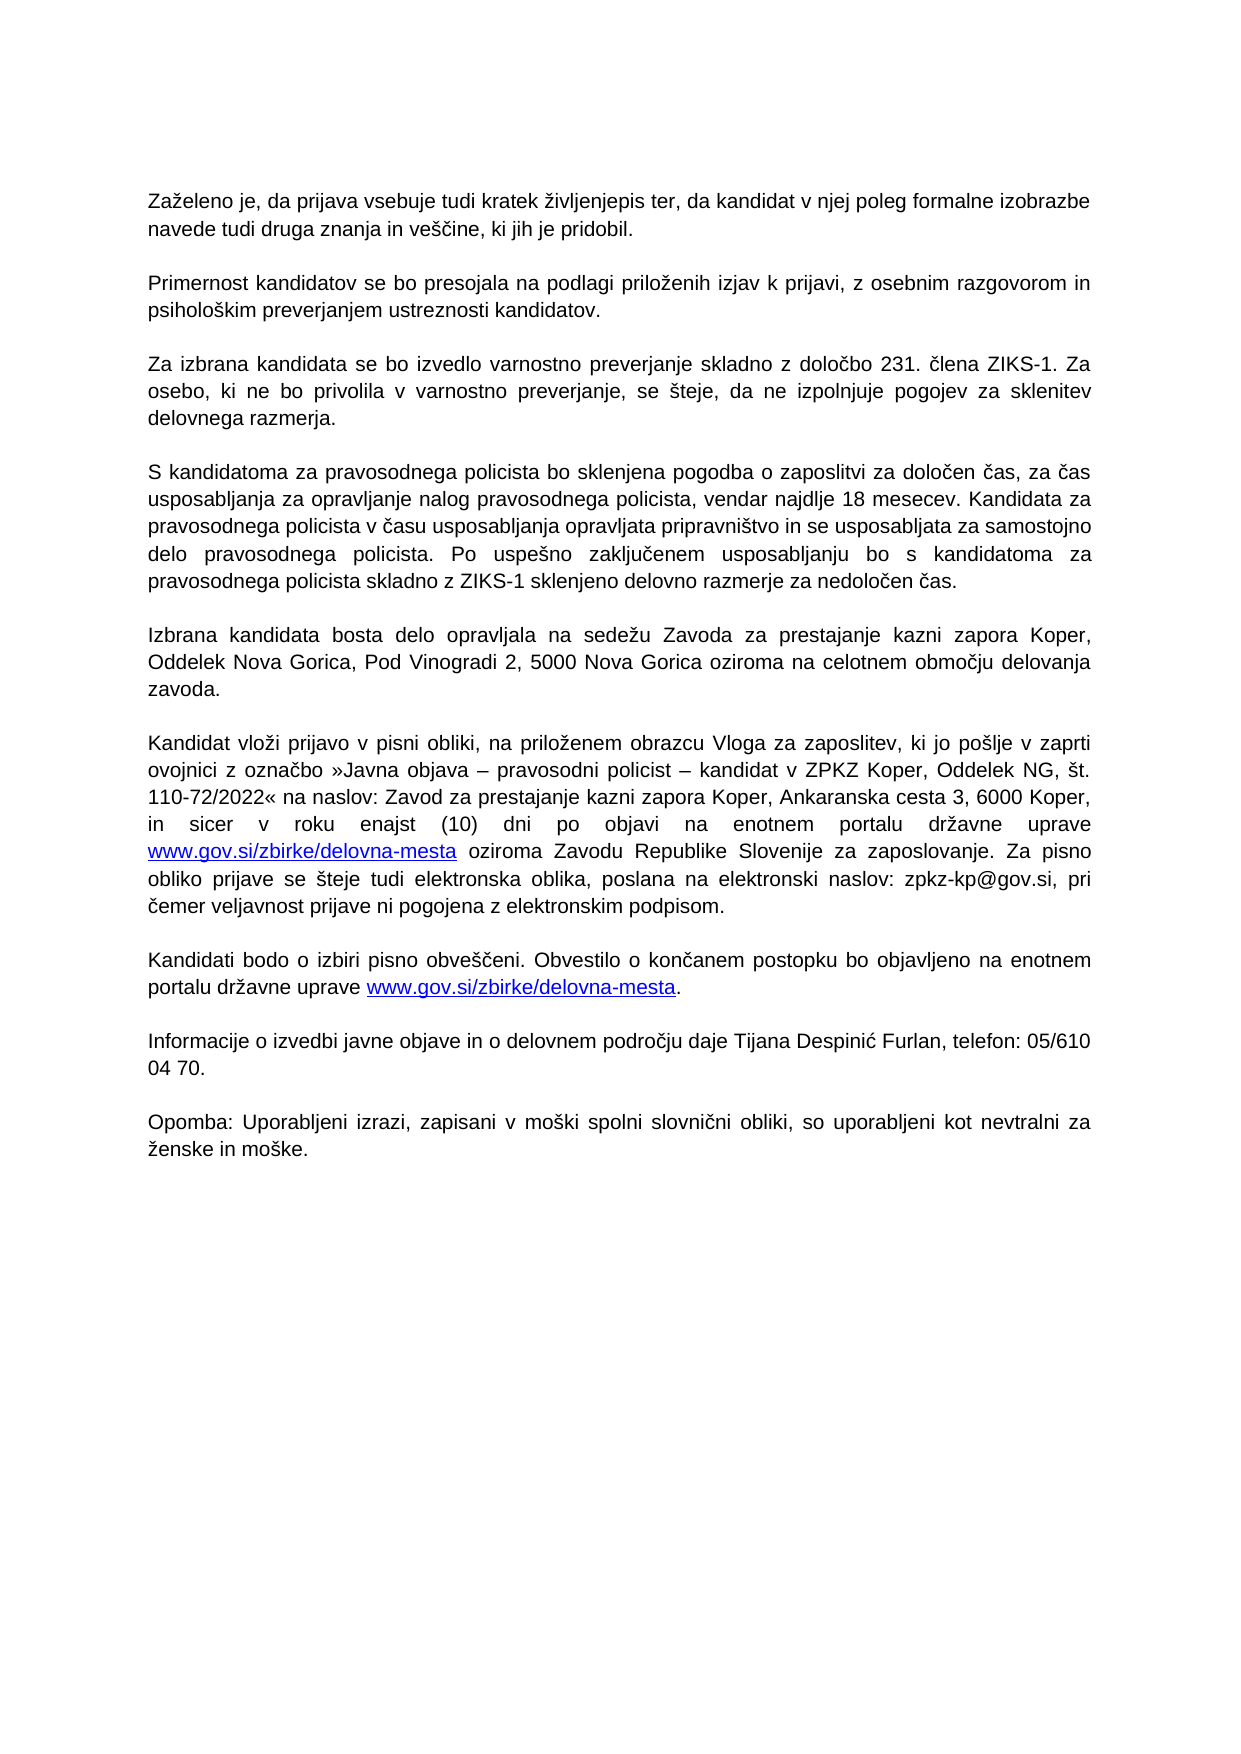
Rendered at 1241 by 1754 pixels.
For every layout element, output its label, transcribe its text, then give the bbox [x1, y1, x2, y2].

text Opomba: Uporabljeni izrazi, zapisani v moški spolni slovnični obliki, so uporabljeni kot nevtralni za ženske in moške. [148, 1108, 1092, 1162]
text Kandidat vloži prijavo v pisni obliki, na priloženem obrazcu Vloga za zaposlitev, ki jo pošlje v zaprti ovojnici z označbo »Javna objava – pravosodni policist – kandidat v ZPKZ Koper, Oddelek NG, št. 110-72/2022« na naslov: Zavod za prestajanje kazni zapora Koper, Ankaranska cesta 3, 6000 Koper, in sicer v roku enajst (10) dni po objavi na enotnem portalu državne uprave www.gov.si/zbirke/delovna-mesta oziroma Zavodu Republike Slovenije za zaposlovanje. Za pisno obliko prijave se šteje tudi elektronska oblika, poslana na elektronski naslov: zpkz-kp@gov.si, pri čemer veljavnost prijave ni pogojena z elektronskim podpisom. [148, 729, 1092, 918]
text Zaželeno je, da prijava vsebuje tudi kratek življenjepis ter, da kandidat v njej poleg formalne izobrazbe navede tudi druga znanja in veščine, ki jih je pridobil. [148, 187, 1092, 241]
text S kandidatoma za pravosodnega policista bo sklenjena pogodba o zaposlitvi za določen čas, za čas usposabljanja za opravljanje nalog pravosodnega policista, vendar najdlje 18 mesecev. Kandidata za pravosodnega policista v času usposabljanja opravljata pripravništvo in se usposabljata za samostojno delo pravosodnega policista. Po uspešno zaključenem usposabljanju bo s kandidatoma za pravosodnega policista skladno z ZIKS-1 sklenjeno delovno razmerje za nedoločen čas. [148, 458, 1092, 593]
text Izbrana kandidata bosta delo opravljala na sedežu Zavoda za prestajanje kazni zapora Koper, Oddelek Nova Gorica, Pod Vinogradi 2, 5000 Nova Gorica oziroma na celotnem območju delovanja zavoda. [148, 621, 1092, 702]
text Primernost kandidatov se bo presojala na podlagi priloženih izjav k prijavi, z osebnim razgovorom in psihološkim preverjanjem ustreznosti kandidatov. [148, 268, 1092, 323]
text Kandidati bodo o izbiri pisno obveščeni. Obvestilo o končanem postopku bo objavljeno na enotnem portalu državne uprave www.gov.si/zbirke/delovna-mesta. [148, 946, 1092, 1000]
text Informacije o izvedbi javne objave in o delovnem področju daje Tijana Despinić Furlan, telefon: 05/610 04 70. [148, 1027, 1092, 1081]
text Za izbrana kandidata se bo izvedlo varnostno preverjanje skladno z določbo 231. člena ZIKS-1. Za osebo, ki ne bo privolila v varnostno preverjanje, se šteje, da ne izpolnjuje pogojev za sklenitev delovnega razmerja. [148, 350, 1092, 431]
